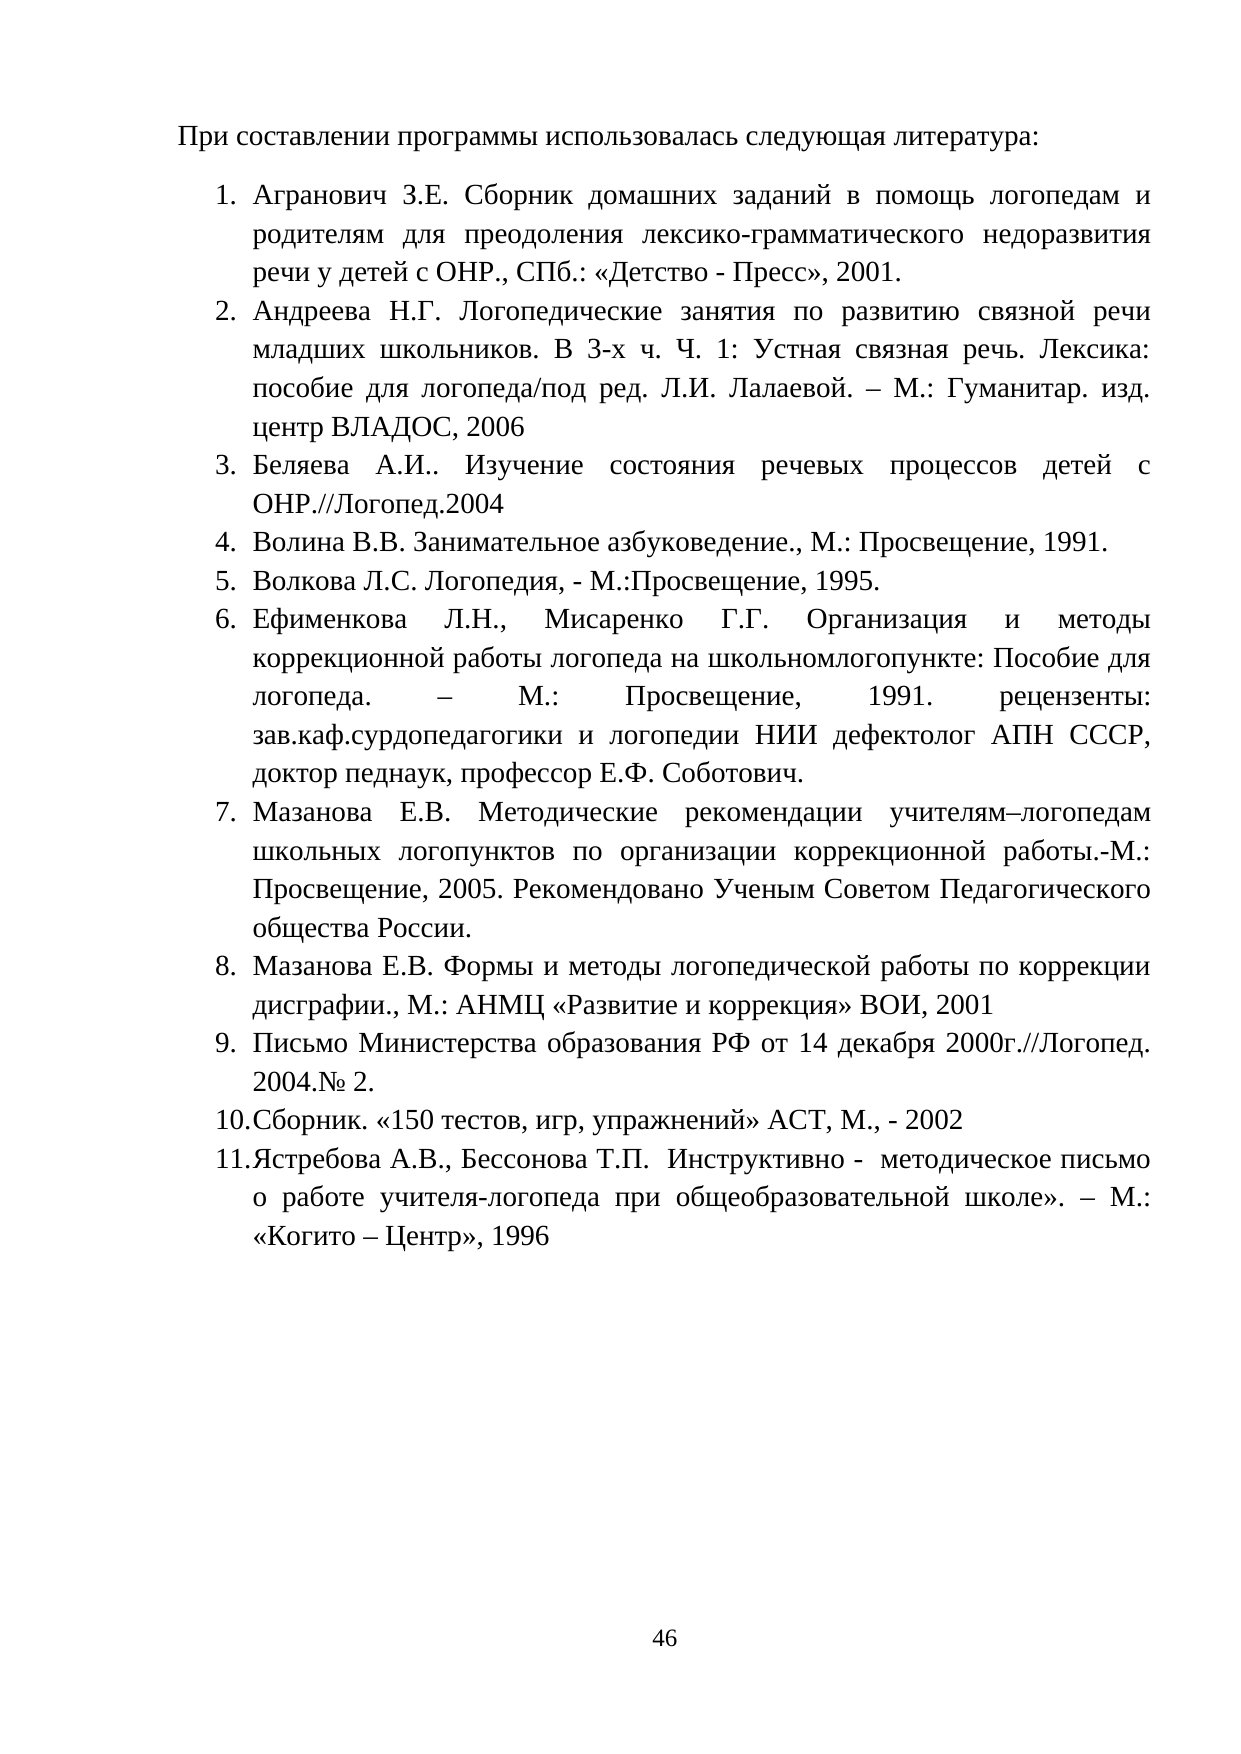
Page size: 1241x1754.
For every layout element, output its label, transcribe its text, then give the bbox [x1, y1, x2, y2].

list Агранович З.Е. Сборник домашних заданий в помощь логопедам и родителям для преодоления лексико-грамматического недоразвития речи у детей с ОНР., СПб.: «Детство - Пресс», 2001. [215, 177, 1152, 288]
list Сборник. «150 тестов, игр, упражнений» АСТ, М., - 2002 [215, 1102, 1152, 1136]
list Мазанова Е.В. Формы и методы логопедической работы по коррекции дисграфии., М.: АНМЦ «Развитие и коррекция» ВОИ, 2001 [215, 948, 1152, 1020]
list Беляева А.И.. Изучение состояния речевых процессов детей с ОНР.//Логопед.2004 [215, 447, 1152, 519]
list Волина В.В. Занимательное азбуковедение., М.: Просвещение, 1991. [215, 524, 1152, 558]
list Волкова Л.С. Логопедия, - М.:Просвещение, 1995. [215, 563, 1152, 596]
text При составлении программы использовалась следующая литература: [177, 118, 1152, 152]
list Мазанова Е.В. Методические рекомендации учителям–логопедам школьных логопунктов по организации коррекционной работы.-М.: Просвещение, 2005. Рекомендовано Ученым Советом Педагогического общества России. [215, 794, 1152, 943]
list Ястребова А.В., Бессонова Т.П. Инструктивно - методическое письмо о работе учителя-логопеда при общеобразовательной школе». – М.: «Когито – Центр», 1996 [215, 1141, 1152, 1252]
list Письмо Министерства образования РФ от 14 декабря 2000г.//Логопед. 2004.№ 2. [215, 1025, 1152, 1097]
list Ефименкова Л.Н., Мисаренко Г.Г. Организация и методы коррекционной работы логопеда на школьномлогопункте: Пособие для логопеда. – М.: Просвещение, 1991. рецензенты: зав.каф.сурдопедагогики и логопедии НИИ дефектолог АПН СССР, доктор педнаук, профессор Е.Ф. Соботович. [215, 601, 1152, 789]
list Андреева Н.Г. Логопедические занятия по развитию связной речи младших школьников. В 3-х ч. Ч. 1: Устная связная речь. Лексика: пособие для логопеда/под ред. Л.И. Лалаевой. – М.: Гуманитар. изд. центр ВЛАДОС, 2006 [215, 293, 1152, 442]
